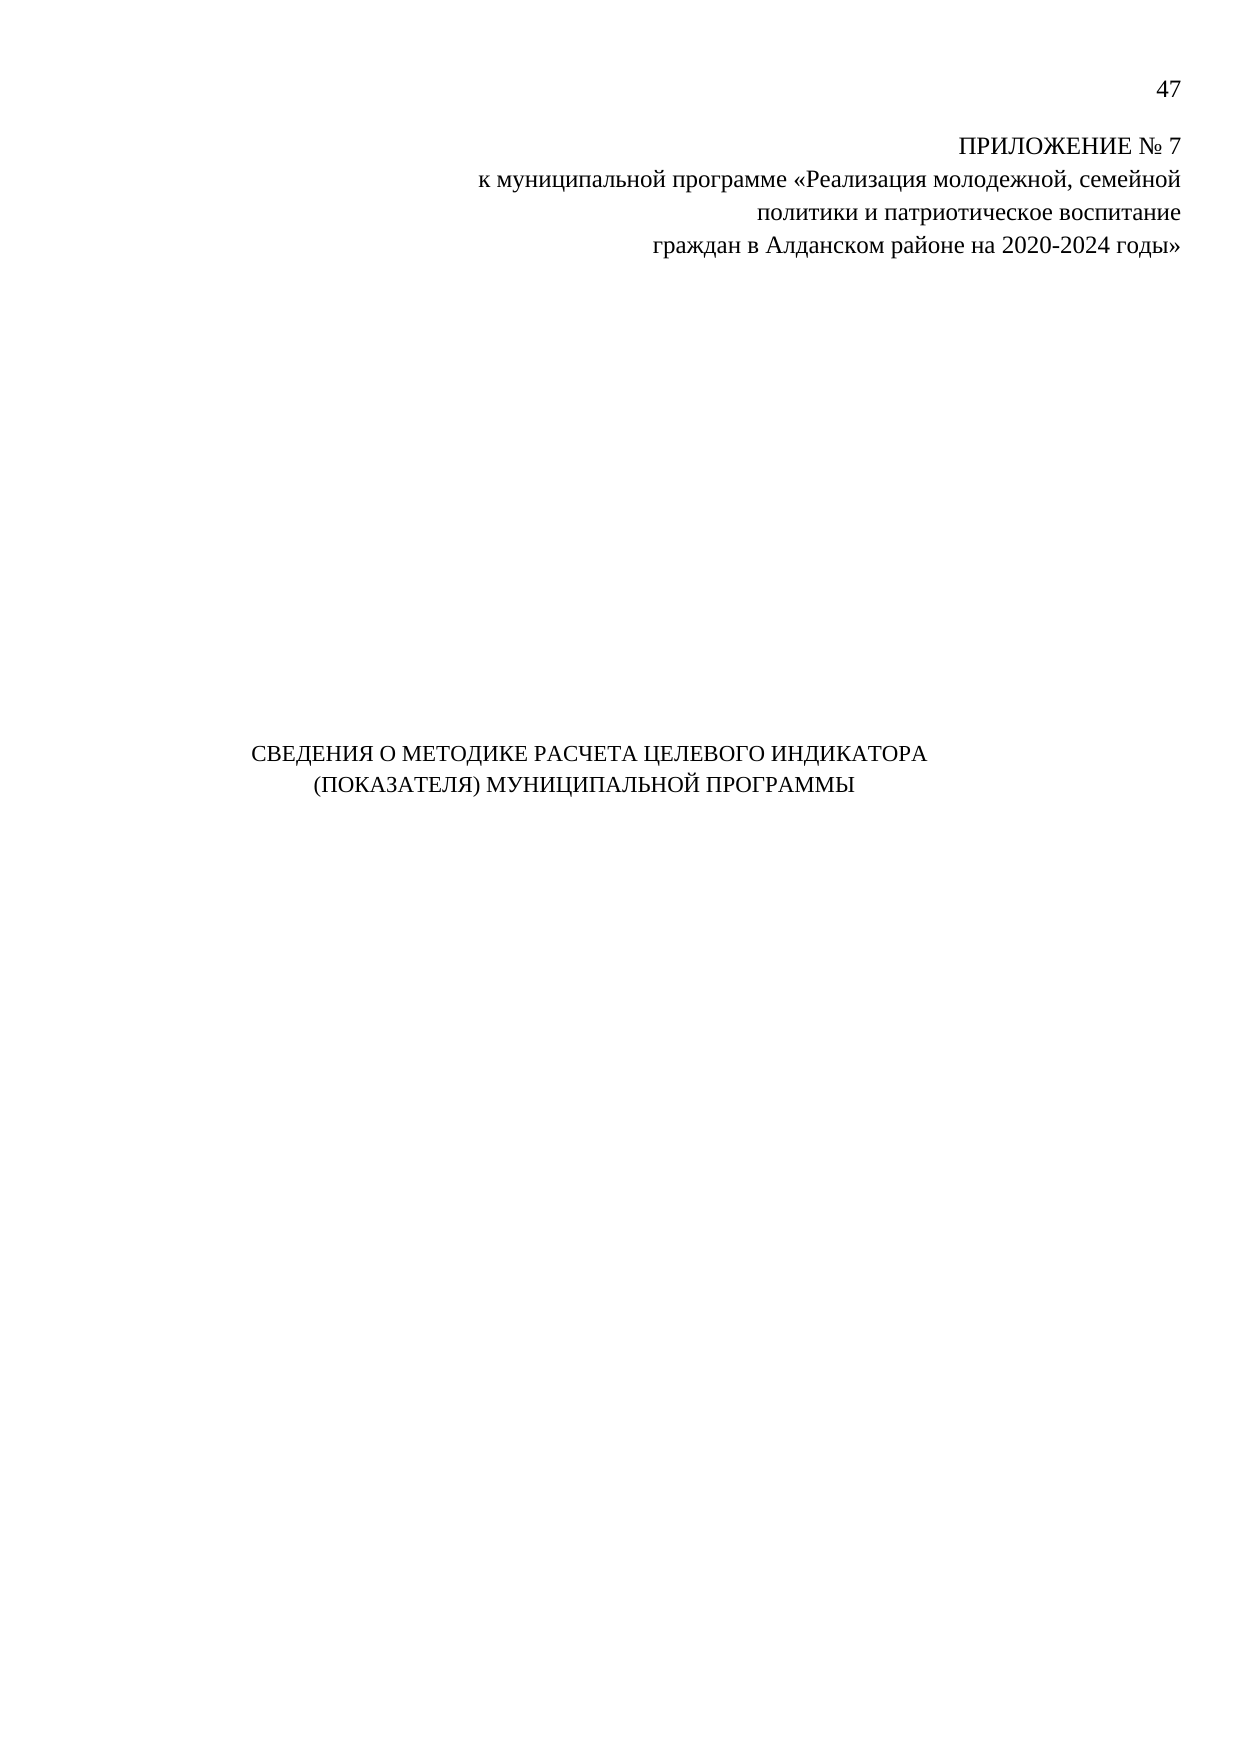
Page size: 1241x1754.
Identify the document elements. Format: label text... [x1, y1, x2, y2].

text к муниципальной программе «Реализация молодежной, семейной политики и патриотическое воспитание [148, 164, 1181, 226]
text граждан в Алданском районе на 2020-2024 годы» [148, 230, 1181, 259]
text СВЕДЕНИЯ О МЕТОДИКЕ РАСЧЕТА ЦЕЛЕВОГО ИНДИКАТОРА [148, 741, 1181, 767]
text ПРИЛОЖЕНИЕ № 7 [148, 131, 1181, 160]
text (ПОКАЗАТЕЛЯ) МУНИЦИПАЛЬНОЙ ПРОГРАММЫ [148, 771, 1181, 797]
